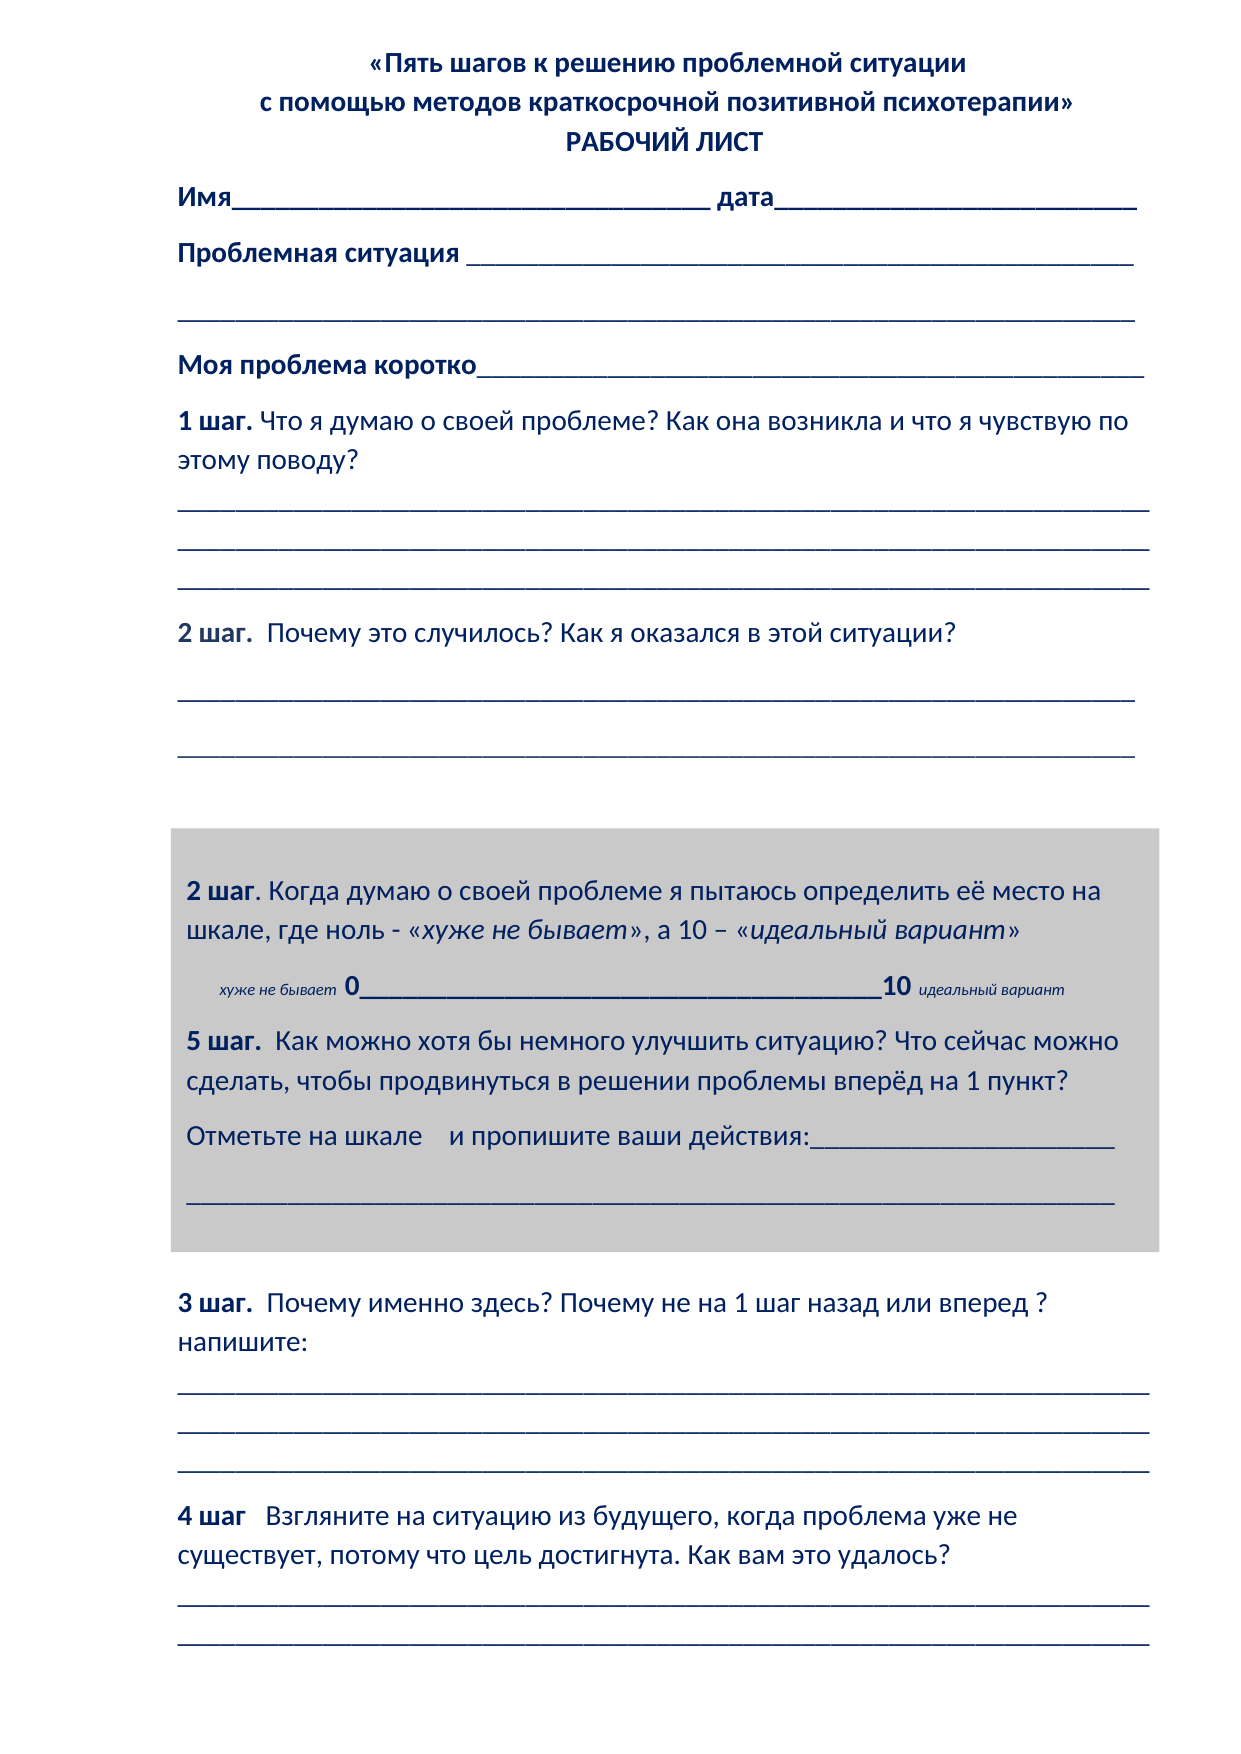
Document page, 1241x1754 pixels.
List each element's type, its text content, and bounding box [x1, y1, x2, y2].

text с помощью методов краткосрочной позитивной психотерапии» [177, 83, 1152, 119]
text Проблемная ситуация ______________________________________________ [177, 234, 1152, 270]
text «Пять шагов к решению проблемной ситуации [177, 44, 1152, 80]
text 2 шаг. Почему это случилось? Как я оказался в этой ситуации? [177, 614, 1152, 650]
text РАБОЧИЙ ЛИСТ [177, 123, 1152, 158]
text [177, 1497, 1152, 1650]
text 1 шаг. Что я думаю о своей проблеме? Как она возникла и что я чувствую по этому поводу? _________________________________________________________________________________________________________________________________________________________________________________________________________ [177, 402, 1152, 594]
text 3 шаг. Почему именно здесь? Почему не на 1 шаг назад или вперед ? напишите: _________________________________________________________________________________________________________________________________________________________________________________________________________ [177, 1284, 1152, 1477]
text __________________________________________________________________ [177, 726, 1152, 762]
text __________________________________________________________________ [177, 290, 1152, 326]
text Имя_________________________________ дата_________________________ [177, 178, 1152, 214]
text Моя проблема коротко______________________________________________ [177, 346, 1152, 382]
text __________________________________________________________________ [177, 670, 1152, 706]
